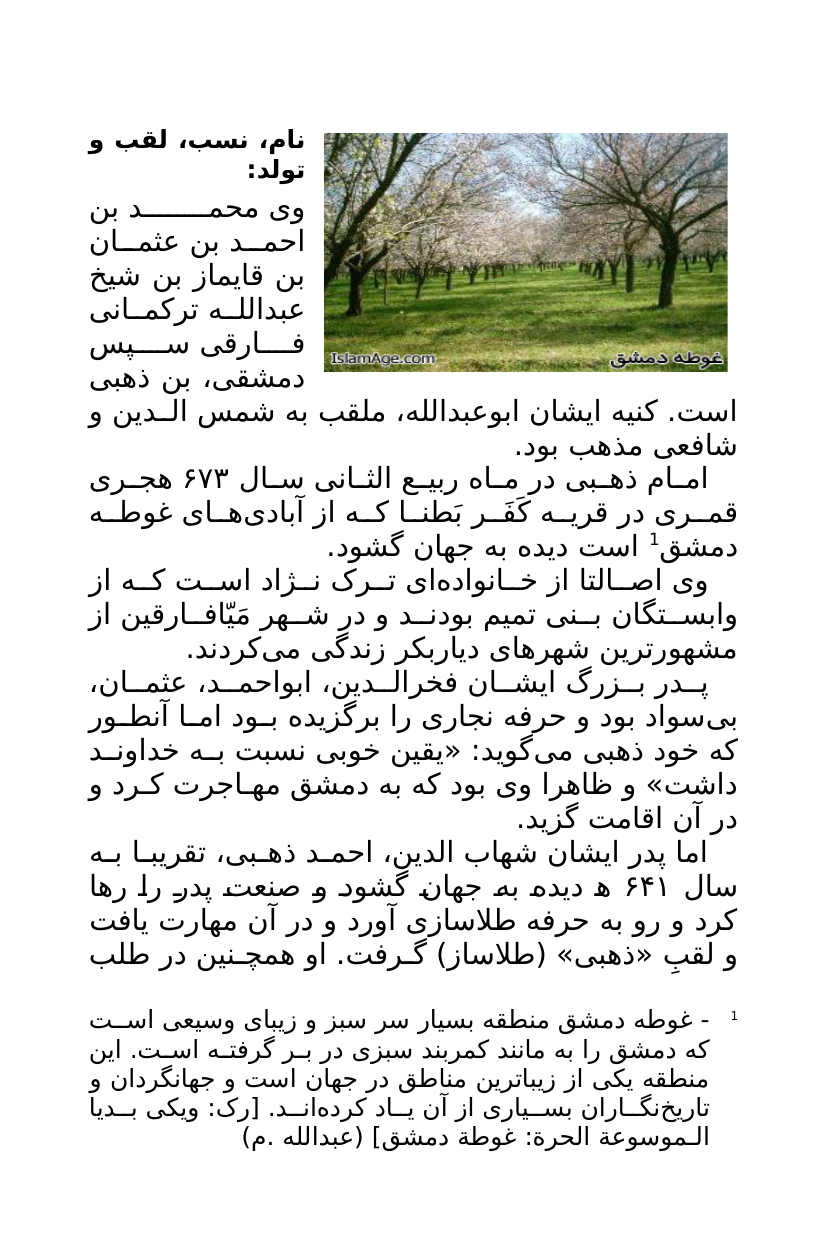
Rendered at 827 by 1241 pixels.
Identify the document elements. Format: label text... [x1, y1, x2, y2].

picture [324, 133, 728, 372]
text وی اصالتا از خانواده‌ای ترک نژاد است که از وابستگان بنی تمیم بودند و در شهر مَیّافارقین از مشهورترین شهرهای دیاربکر زندگی می‌کردند. [89, 564, 738, 666]
text پدر بزرگ ایشان فخرالدین، ابواحمد، عثمان، بی‌سواد بود و حرفه نجاری را برگزیده بود اما آنطور که خود ذهبی می‌گوید: «یقین خوبی نسبت به خداوند داشت» و ظاهرا وی بود که به دمشق مهاجرت کرد و در آن اقامت گزید. [89, 666, 738, 835]
text امام ذهبی در ماه ربیع الثانی سال ۶۷۳ هجری قمری در قریه کَفَر بَطنا که از آبادی‌های غوطه دمشق است دیده به جهان گشود. [89, 462, 738, 564]
text وی محمد بن احمد بن عثمان بن قایماز بن شیخ عبدالله ترکمانی فارقی سپس دمشقی، بن ذهبی است. کنیه ایشان ابوعبدالله، ملقب به شمس الدین و شافعی مذهب بود. [89, 190, 738, 462]
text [89, 835, 738, 971]
text نام، نسب، لقب و تولد: [89, 126, 738, 184]
